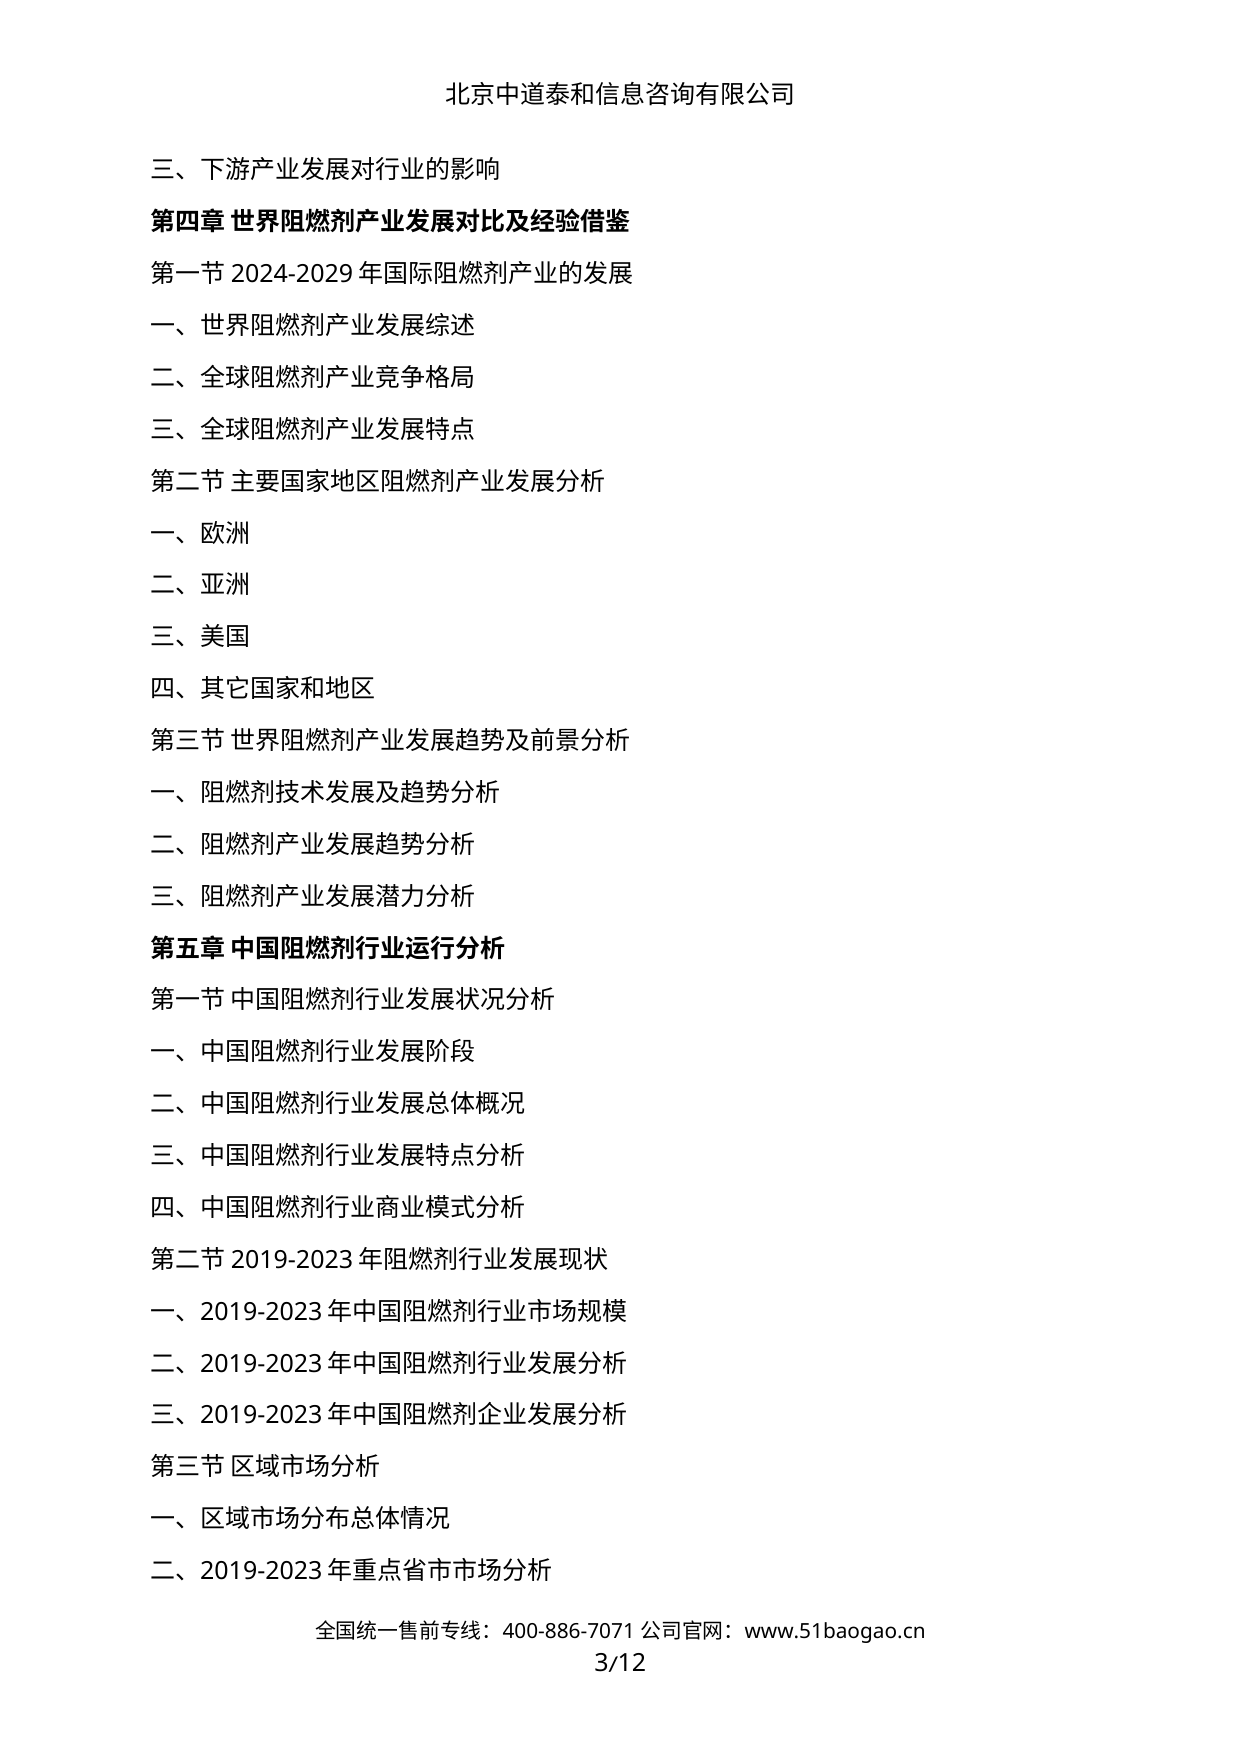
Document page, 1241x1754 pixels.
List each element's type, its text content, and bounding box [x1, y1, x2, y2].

text 第一节 2024-2029年国际阻燃剂产业的发展 [150, 254, 1090, 290]
text 三、全球阻燃剂产业发展特点 [150, 409, 1090, 446]
text 第三节 区域市场分析 [150, 1447, 1090, 1483]
text 二、2019-2023年重点省市市场分析 [150, 1551, 1090, 1587]
text 一、阻燃剂技术发展及趋势分析 [150, 772, 1090, 809]
text 三、阻燃剂产业发展潜力分析 [150, 876, 1090, 912]
text 第三节 世界阻燃剂产业发展趋势及前景分析 [150, 721, 1090, 757]
text 第二节 2019-2023年阻燃剂行业发展现状 [150, 1239, 1090, 1276]
text 二、2019-2023年中国阻燃剂行业发展分析 [150, 1343, 1090, 1379]
text 二、全球阻燃剂产业竞争格局 [150, 357, 1090, 394]
text 第五章 中国阻燃剂行业运行分析 [150, 928, 1090, 964]
text 四、其它国家和地区 [150, 669, 1090, 705]
text 一、欧洲 [150, 513, 1090, 549]
text 四、中国阻燃剂行业商业模式分析 [150, 1187, 1090, 1224]
text 第一节 中国阻燃剂行业发展状况分析 [150, 980, 1090, 1016]
text 二、阻燃剂产业发展趋势分析 [150, 824, 1090, 861]
text 三、2019-2023年中国阻燃剂企业发展分析 [150, 1395, 1090, 1431]
text 三、美国 [150, 617, 1090, 653]
text 一、中国阻燃剂行业发展阶段 [150, 1032, 1090, 1068]
text 二、亚洲 [150, 565, 1090, 601]
text 一、世界阻燃剂产业发展综述 [150, 306, 1090, 342]
text 三、下游产业发展对行业的影响 [150, 150, 1090, 186]
text 一、2019-2023年中国阻燃剂行业市场规模 [150, 1291, 1090, 1327]
text 一、区域市场分布总体情况 [150, 1499, 1090, 1535]
text 二、中国阻燃剂行业发展总体概况 [150, 1084, 1090, 1120]
text 第四章 世界阻燃剂产业发展对比及经验借鉴 [150, 202, 1090, 238]
text 三、中国阻燃剂行业发展特点分析 [150, 1136, 1090, 1172]
text 第二节 主要国家地区阻燃剂产业发展分析 [150, 461, 1090, 497]
